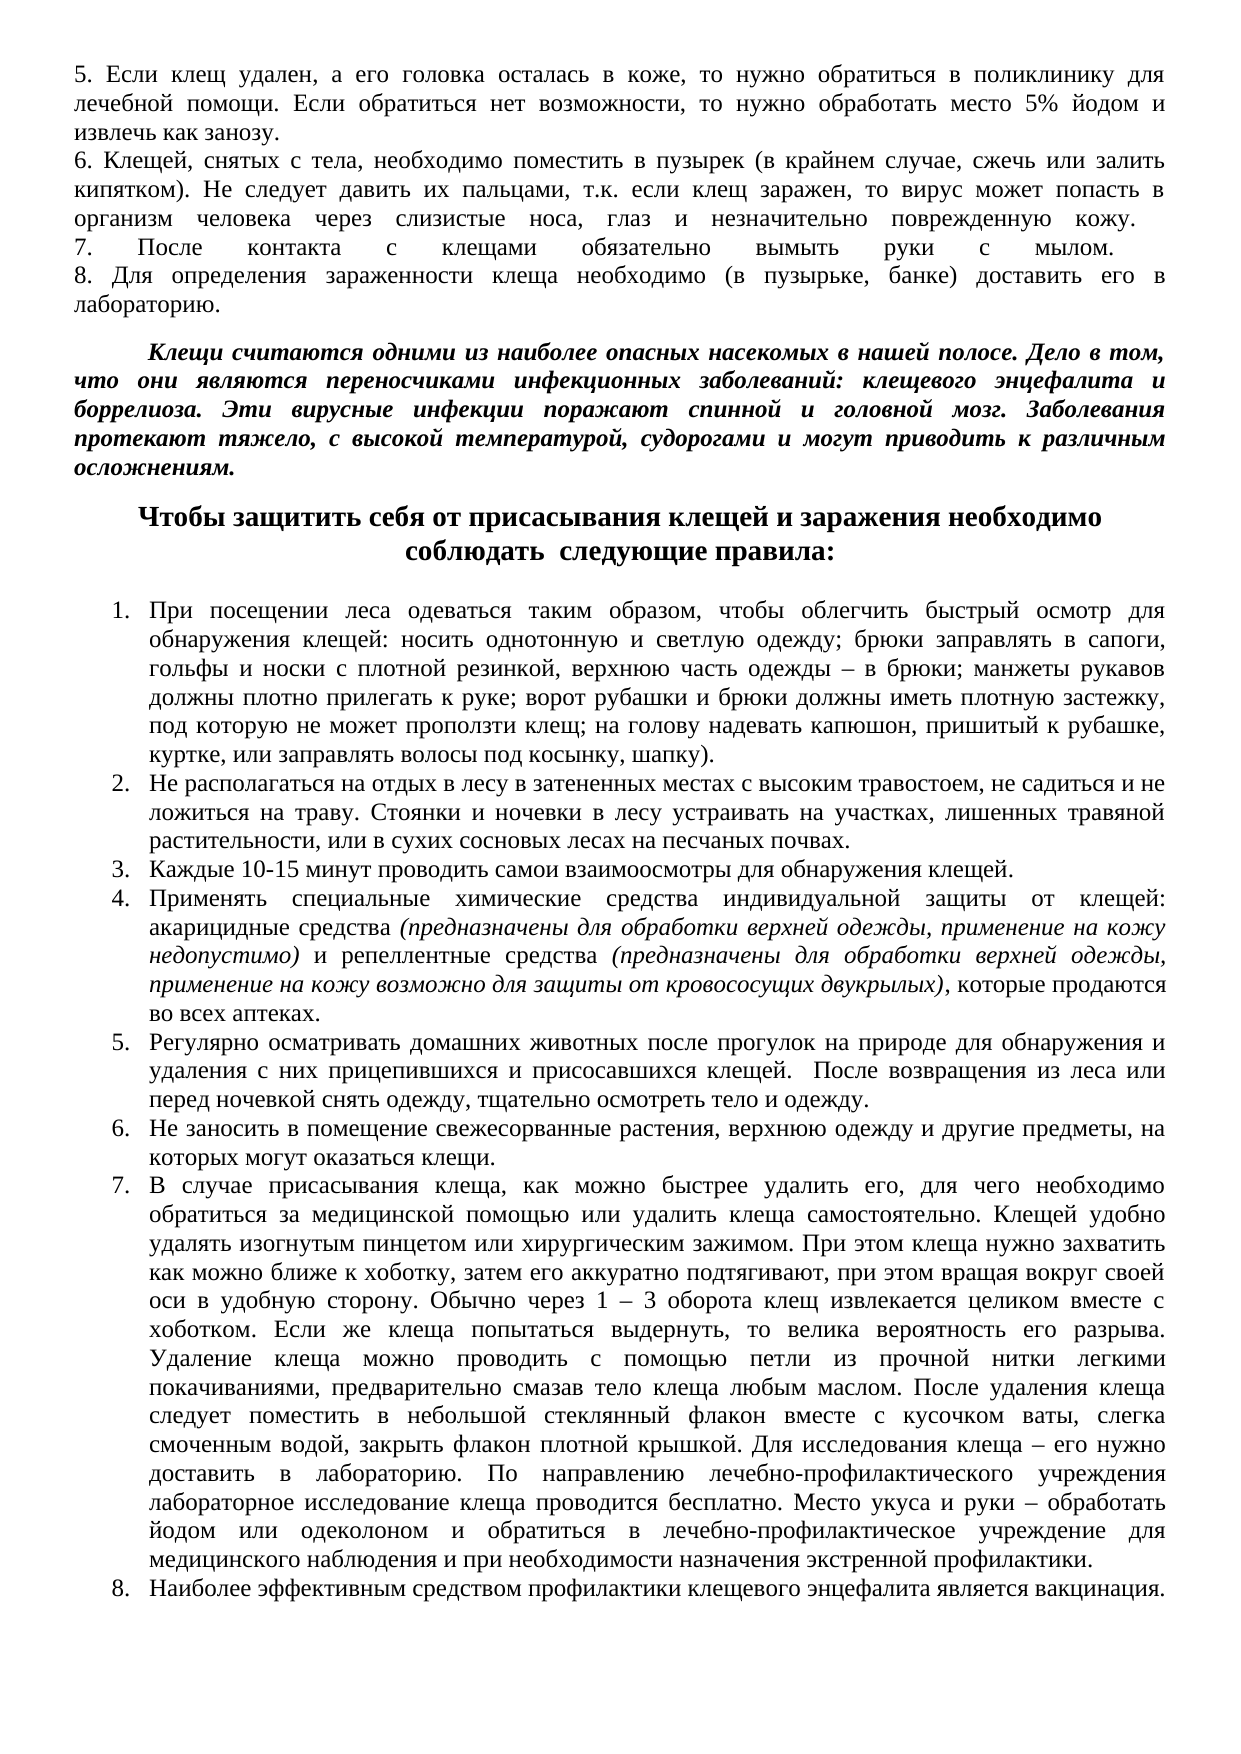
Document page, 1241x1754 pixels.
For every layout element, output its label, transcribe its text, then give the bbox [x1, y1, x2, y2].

list При посещении леса одеваться таким образом, чтобы облегчить быстрый осмотр для обнаружения клещей: носить однотонную и светлую одежду; брюки заправлять в сапоги, гольфы и носки с плотной резинкой, верхнюю часть одежды – в брюки; манжеты рукавов должны плотно прилегать к руке; ворот рубашки и брюки должны иметь плотную застежку, под которую не может проползти клещ; на голову надевать капюшон, пришитый к рубашке, куртке, или заправлять волосы под косынку, шапку). [111, 595, 1167, 768]
list Регулярно осматривать домашних животных после прогулок на природе для обнаружения и удаления с них прицепившихся и присосавшихся клещей. После возвращения из леса или перед ночевкой снять одежду, тщательно осмотреть тело и одежду. [111, 1027, 1167, 1113]
list В случае присасывания клеща, как можно быстрее удалить его, для чего необходимо обратиться за медицинской помощью или удалить клеща самостоятельно. Клещей удобно удалять изогнутым пинцетом или хирургическим зажимом. При этом клеща нужно захватить как можно ближе к хоботку, затем его аккуратно подтягивают, при этом вращая вокруг своей оси в удобную сторону. Обычно через 1 – 3 оборота клещ извлекается целиком вместе с хоботком. Если же клеща попытаться выдернуть, то велика вероятность его разрыва. Удаление клеща можно проводить с помощью петли из прочной нитки легкими покачиваниями, предварительно смазав тело клеща любым маслом. После удаления клеща следует поместить в небольшой стеклянный флакон вместе с кусочком ваты, слегка смоченным водой, закрыть флакон плотной крышкой. Для исследования клеща – его нужно доставить в лабораторию. По направлению лечебно-профилактического учреждения лабораторное исследование клеща проводится бесплатно. Место укуса и руки – обработать йодом или одеколоном и обратиться в лечебно-профилактическое учреждение для медицинского наблюдения и при необходимости назначения экстренной профилактики. [111, 1170, 1167, 1573]
text 6. Клещей, снятых с тела, необходимо поместить в пузырек (в крайнем случае, сжечь или залить кипятком). Не следует давить их пальцами, т.к. если клещ заражен, то вирус может попасть в организм человека через слизистые носа, глаз и незначительно поврежденную кожу. 7. После контакта с клещами обязательно вымыть руки с мылом. 8. Для определения зараженности клеща необходимо (в пузырьке, банке) доставить его в лабораторию. [74, 145, 1167, 318]
list Наиболее эффективным средством профилактики клещевого энцефалита является вакцинация. [111, 1573, 1167, 1602]
list Каждые 10-15 минут проводить самои взаимоосмотры для обнаружения клещей. [111, 854, 1167, 883]
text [74, 59, 1167, 145]
text Чтобы защитить себя от присасывания клещей и заражения необходимо соблюдать следующие правила: [74, 499, 1167, 566]
list Применять специальные химические средства индивидуальной защиты от клещей: акарицидные средства (предназначены для обработки верхней одежды, применение на кожу недопустимо) и репеллентные средства (предназначены для обработки верхней одежды, применение на кожу возможно для защиты от кровососущих двукрылых), которые продаются во всех аптеках. [111, 883, 1167, 1027]
text Клещи считаются одними из наиболее опасных насекомых в нашей полосе. Дело в том, что они являются переносчиками инфекционных заболеваний: клещевого энцефалита и боррелиоза. Эти вирусные инфекции поражают спинной и головной мозг. Заболевания протекают тяжело, с высокой температурой, судорогами и могут приводить к различным осложнениям. [74, 337, 1167, 480]
list Не располагаться на отдых в лесу в затененных местах с высоким травостоем, не садиться и не ложиться на траву. Стоянки и ночевки в лесу устраивать на участках, лишенных травяной растительности, или в сухих сосновых лесах на песчаных почвах. [111, 768, 1167, 854]
list Не заносить в помещение свежесорванные растения, верхнюю одежду и другие предметы, на которых могут оказаться клещи. [111, 1113, 1167, 1170]
